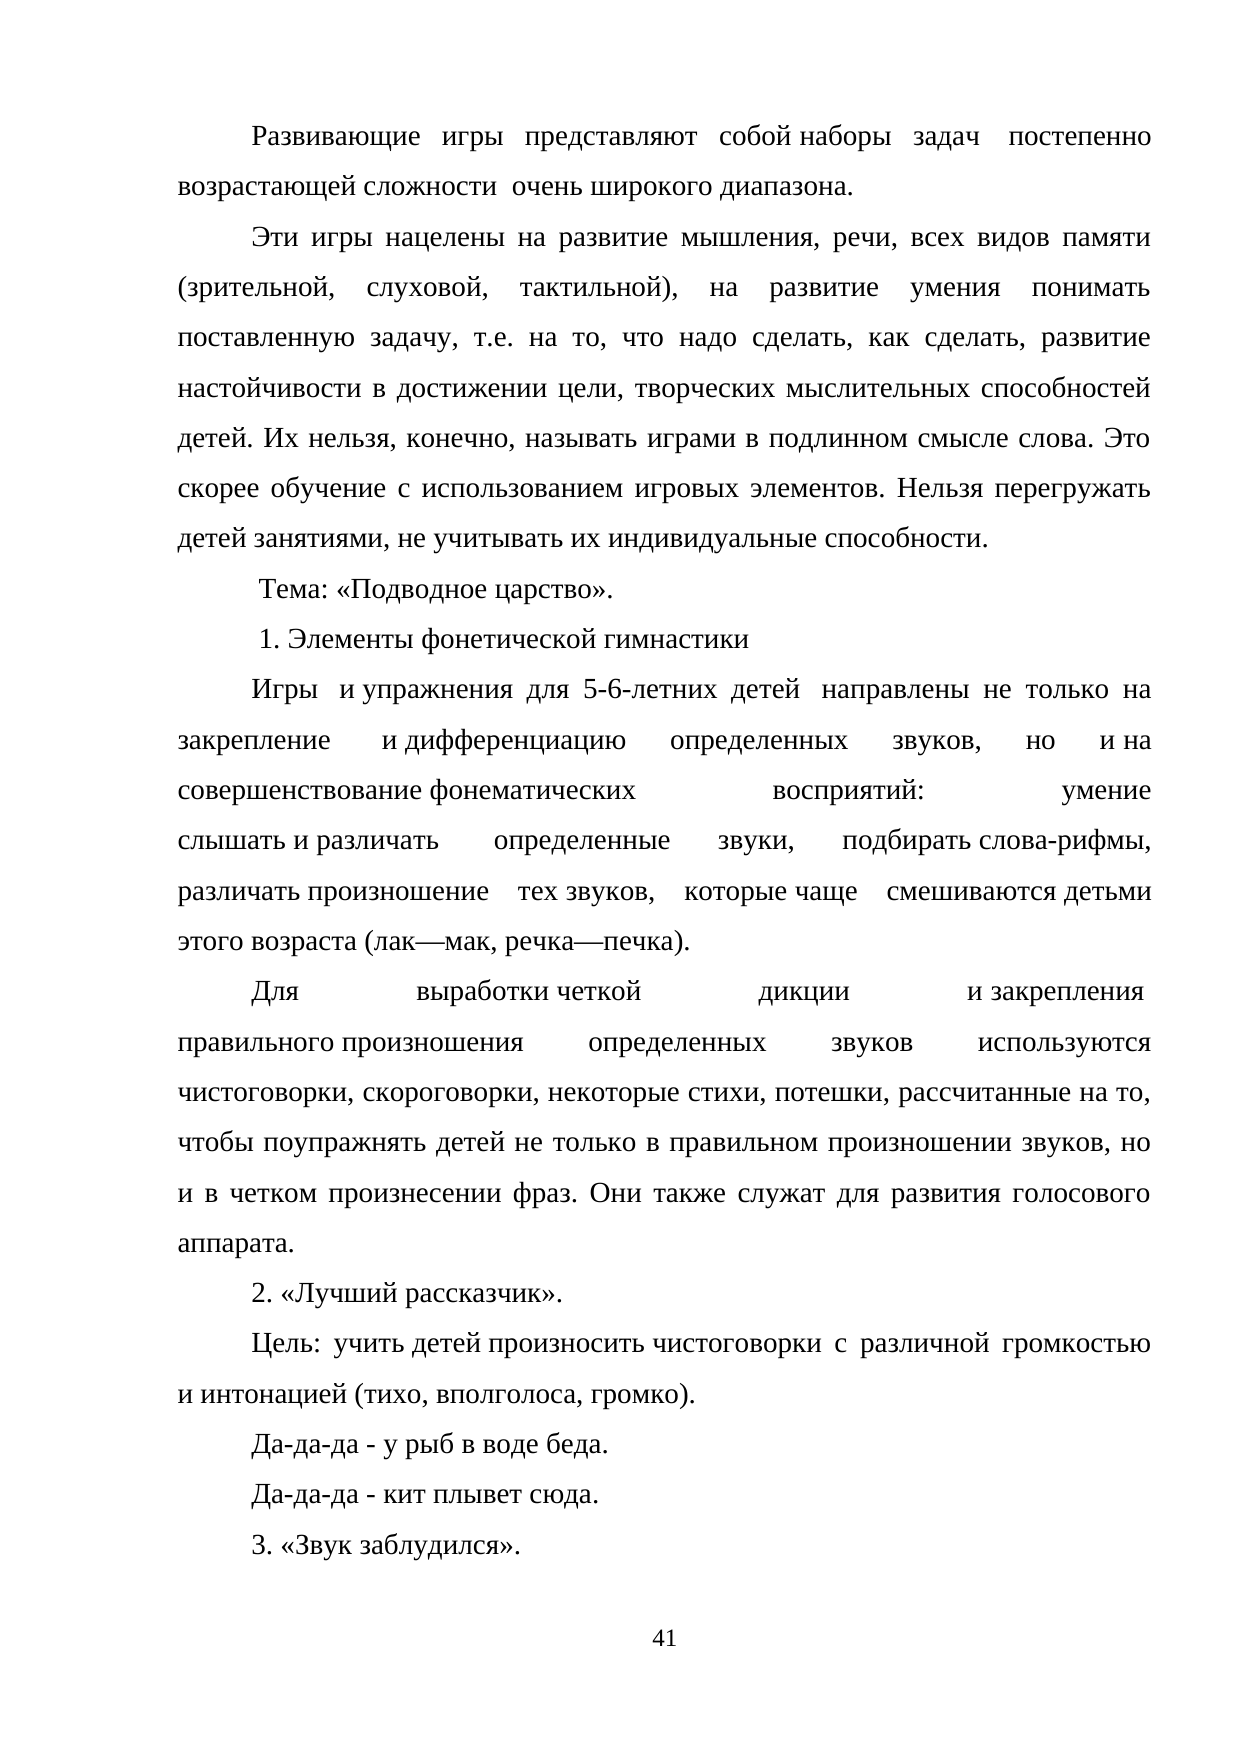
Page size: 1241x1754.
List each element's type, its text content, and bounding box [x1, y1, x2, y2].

text Цель: учить детей произносить чистоговорки с различной громкостью и интонацией (тихо, вполголоса, громко). [177, 1326, 1152, 1409]
text 3. «Звук заблудился». [177, 1527, 1152, 1560]
text Да-да-да - кит плывет сюда. [177, 1477, 1152, 1510]
text Развивающие игры представляют собой наборы задач постепенно возрастающей сложности очень широкого диапазона. [177, 118, 1152, 202]
text 1. Элементы фонетической гимнастики [177, 621, 1152, 655]
text Тема: «Подводное царство». [177, 571, 1152, 604]
text Для выработки четкой дикции и закрепления правильного произношения определенных звуков используются чистоговорки, скороговорки, некоторые стихи, потешки, рассчитанные на то, чтобы поупражнять детей не только в правильном произношении звуков, но и в четком произнесении фраз. Они также служат для развития голосового аппарата. [177, 973, 1152, 1258]
text Игры и упражнения для 5-6-летних детей направлены не только на закрепление и дифференциацию определенных звуков, но и на совершенствование фонематических восприятий: умение слышать и различать определенные звуки, подбирать слова-рифмы, различать произношение тех звуков, которые чаще смешиваются детьми этого возраста (лак—мак, речка—печка). [177, 672, 1152, 957]
text Эти игры нацелены на развитие мышления, речи, всех видов памяти (зрительной, слуховой, тактильной), на развитие умения понимать поставленную задачу, т.е. на то, что надо сделать, как сделать, развитие настойчивости в достижении цели, творческих мыслительных способностей детей. Их нельзя, конечно, называть играми в подлинном смысле слова. Это скорее обучение с использованием игровых элементов. Нельзя перегружать детей занятиями, не учитывать их индивидуальные способности. [177, 219, 1152, 554]
text 2. «Лучший рассказчик». [177, 1275, 1152, 1309]
text Да-да-да - у рыб в воде беда. [177, 1426, 1152, 1460]
